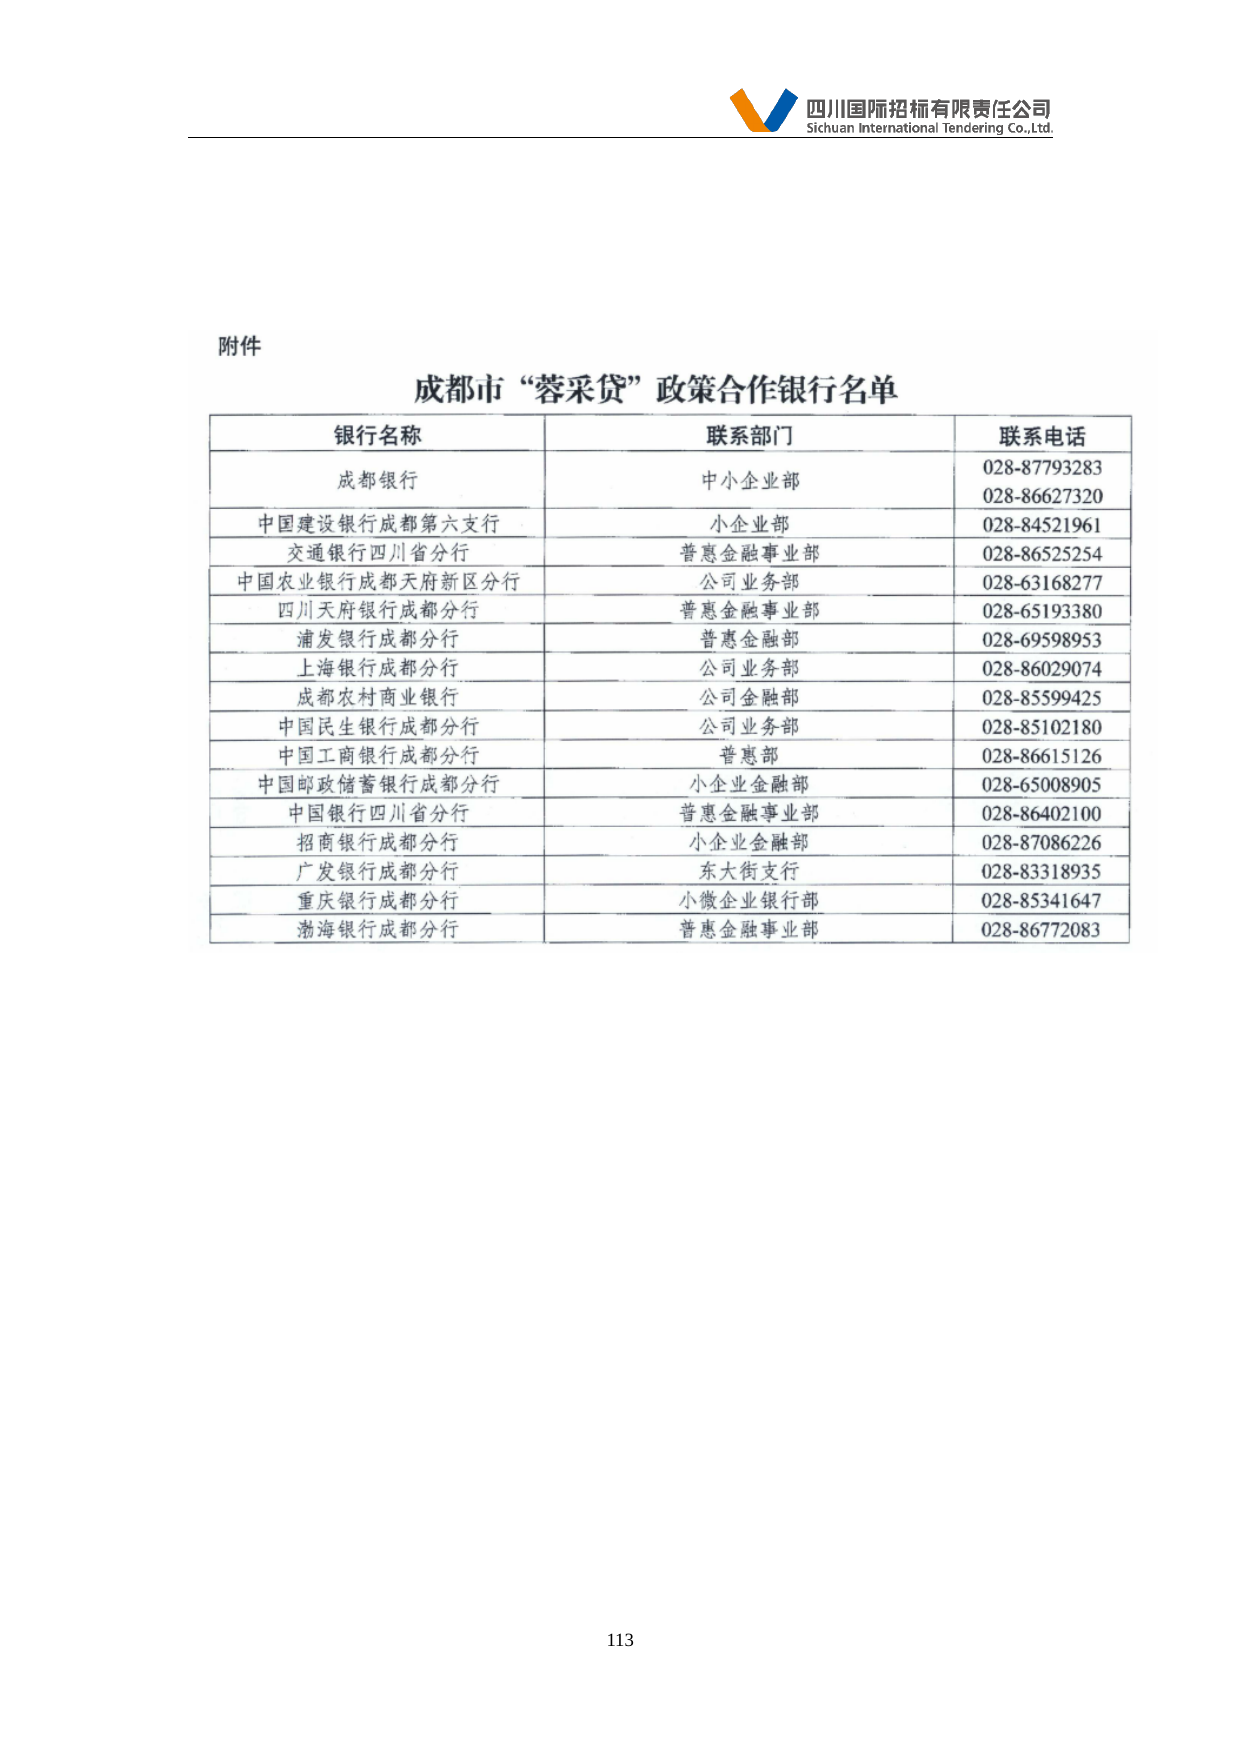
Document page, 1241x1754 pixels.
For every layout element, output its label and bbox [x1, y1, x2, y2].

picture [187, 330, 1163, 953]
picture [729, 88, 1053, 135]
